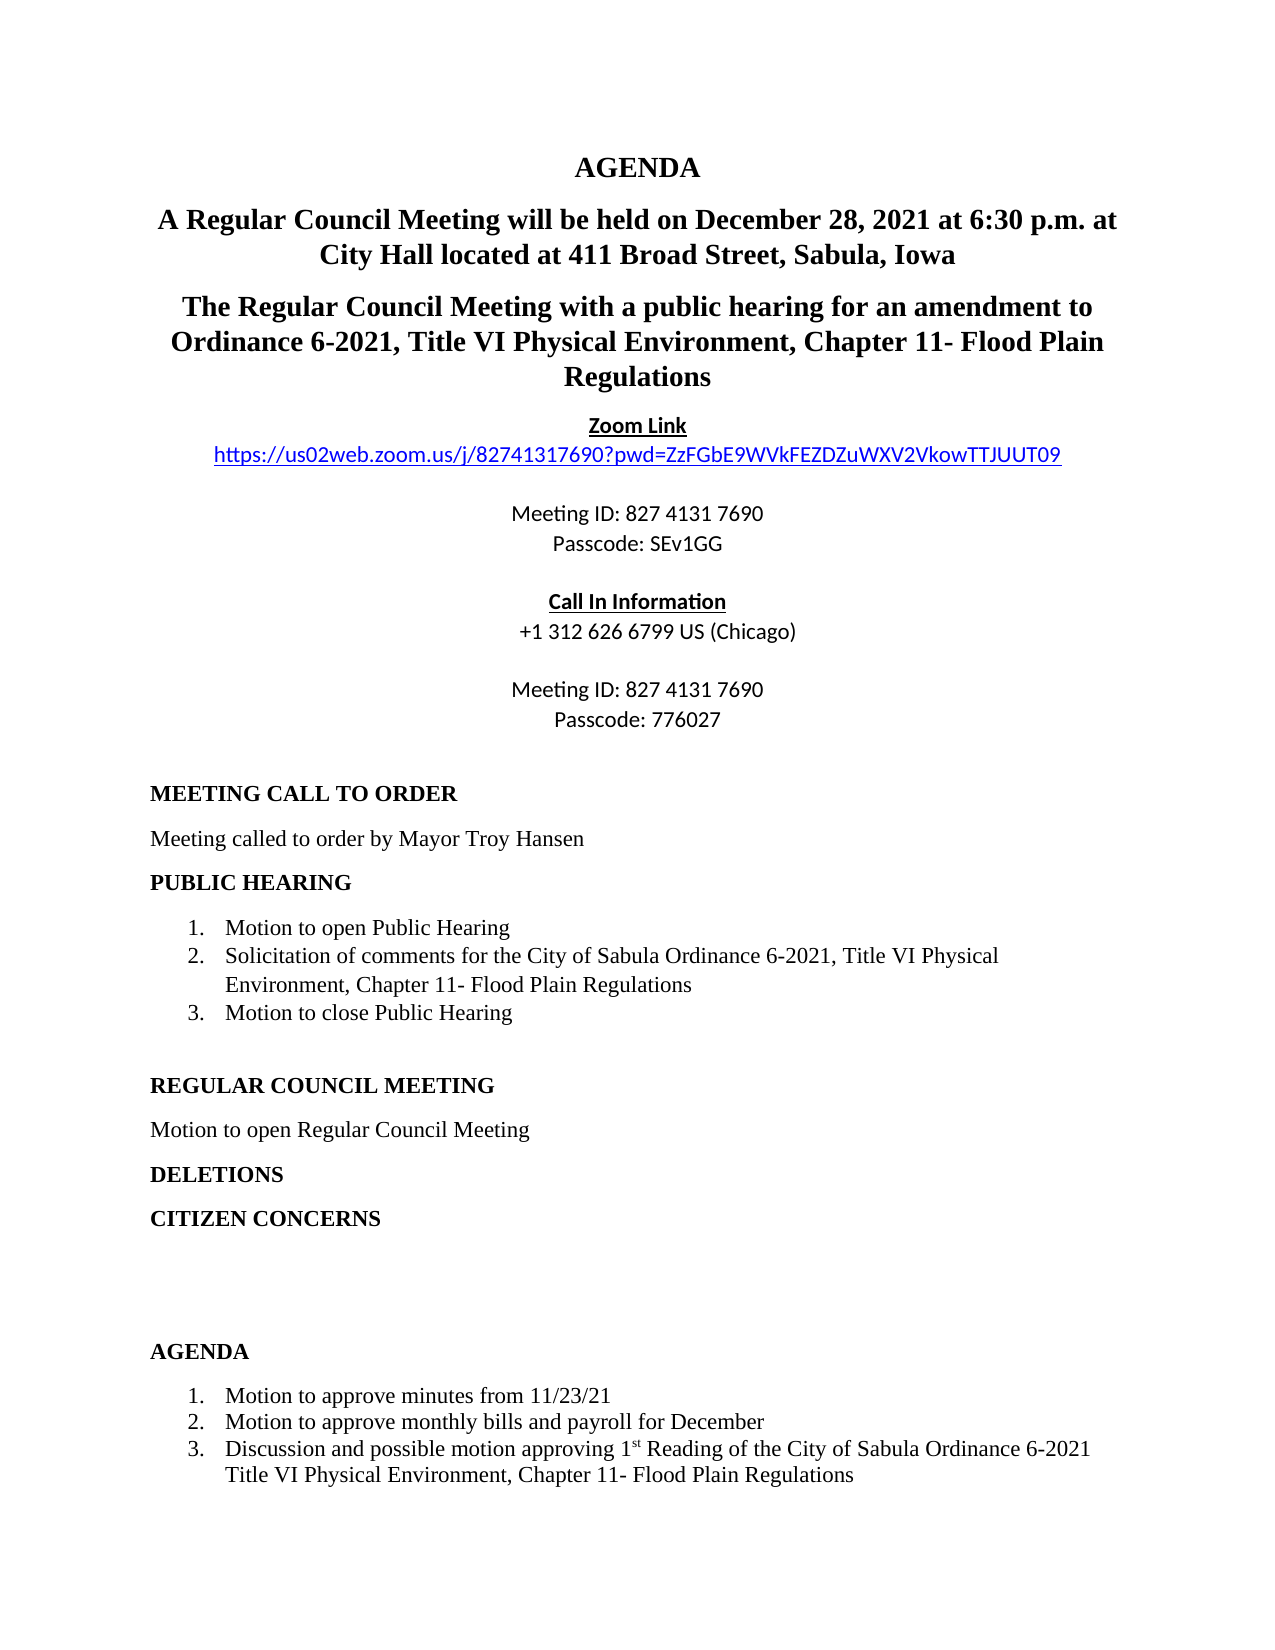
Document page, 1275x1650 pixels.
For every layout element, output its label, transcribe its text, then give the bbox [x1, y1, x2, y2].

text MEETING CALL TO ORDER [150, 780, 1125, 807]
list Discussion and possible motion approving 1st Reading of the City of Sabula Ordinance 6-2021 Title VI Physical Environment, Chapter 11- Flood Plain Regulations [187, 1435, 1125, 1487]
list Solicitation of comments for the City of Sabula Ordinance 6-2021, Title VI Physical Environment, Chapter 11- Flood Plain Regulations [187, 942, 1125, 997]
text Motion to open Regular Council Meeting [150, 1116, 1125, 1143]
text Meeting called to order by Mayor Troy Hansen [150, 825, 1125, 851]
list Motion to close Public Hearing [187, 999, 1125, 1026]
text Zoom Link https://us02web.zoom.us/j/82741317690?pwd=ZzFGbE9WVkFEZDZuWXV2VkowTTJUUT09 Meeting ID: 827 4131 7690 Passcode: SEv1GG Call In Information +1 312 626 6799 US (Chicago) Meeting ID: 827 4131 7690 Passcode: 776027 [150, 411, 1125, 762]
list Motion to open Public Hearing [187, 914, 1125, 940]
text CITIZEN CONCERNS [150, 1205, 1125, 1231]
text The Regular Council Meeting with a public hearing for an amendment to Ordinance 6-2021, Title VI Physical Environment, Chapter 11- Flood Plain Regulations [150, 289, 1125, 393]
text DELETIONS [150, 1161, 1125, 1187]
list Motion to approve monthly bills and payroll for December [187, 1408, 1125, 1435]
text AGENDA [150, 1338, 1125, 1364]
text REGULAR COUNCIL MEETING [150, 1072, 1125, 1098]
text A Regular Council Meeting will be held on December 28, 2021 at 6:30 p.m. at City Hall located at 411 Broad Street, Sabula, Iowa [150, 202, 1125, 271]
list Motion to approve minutes from 11/23/21 [187, 1382, 1125, 1408]
text AGENDA [150, 150, 1125, 183]
text PUBLIC HEARING [150, 869, 1125, 895]
